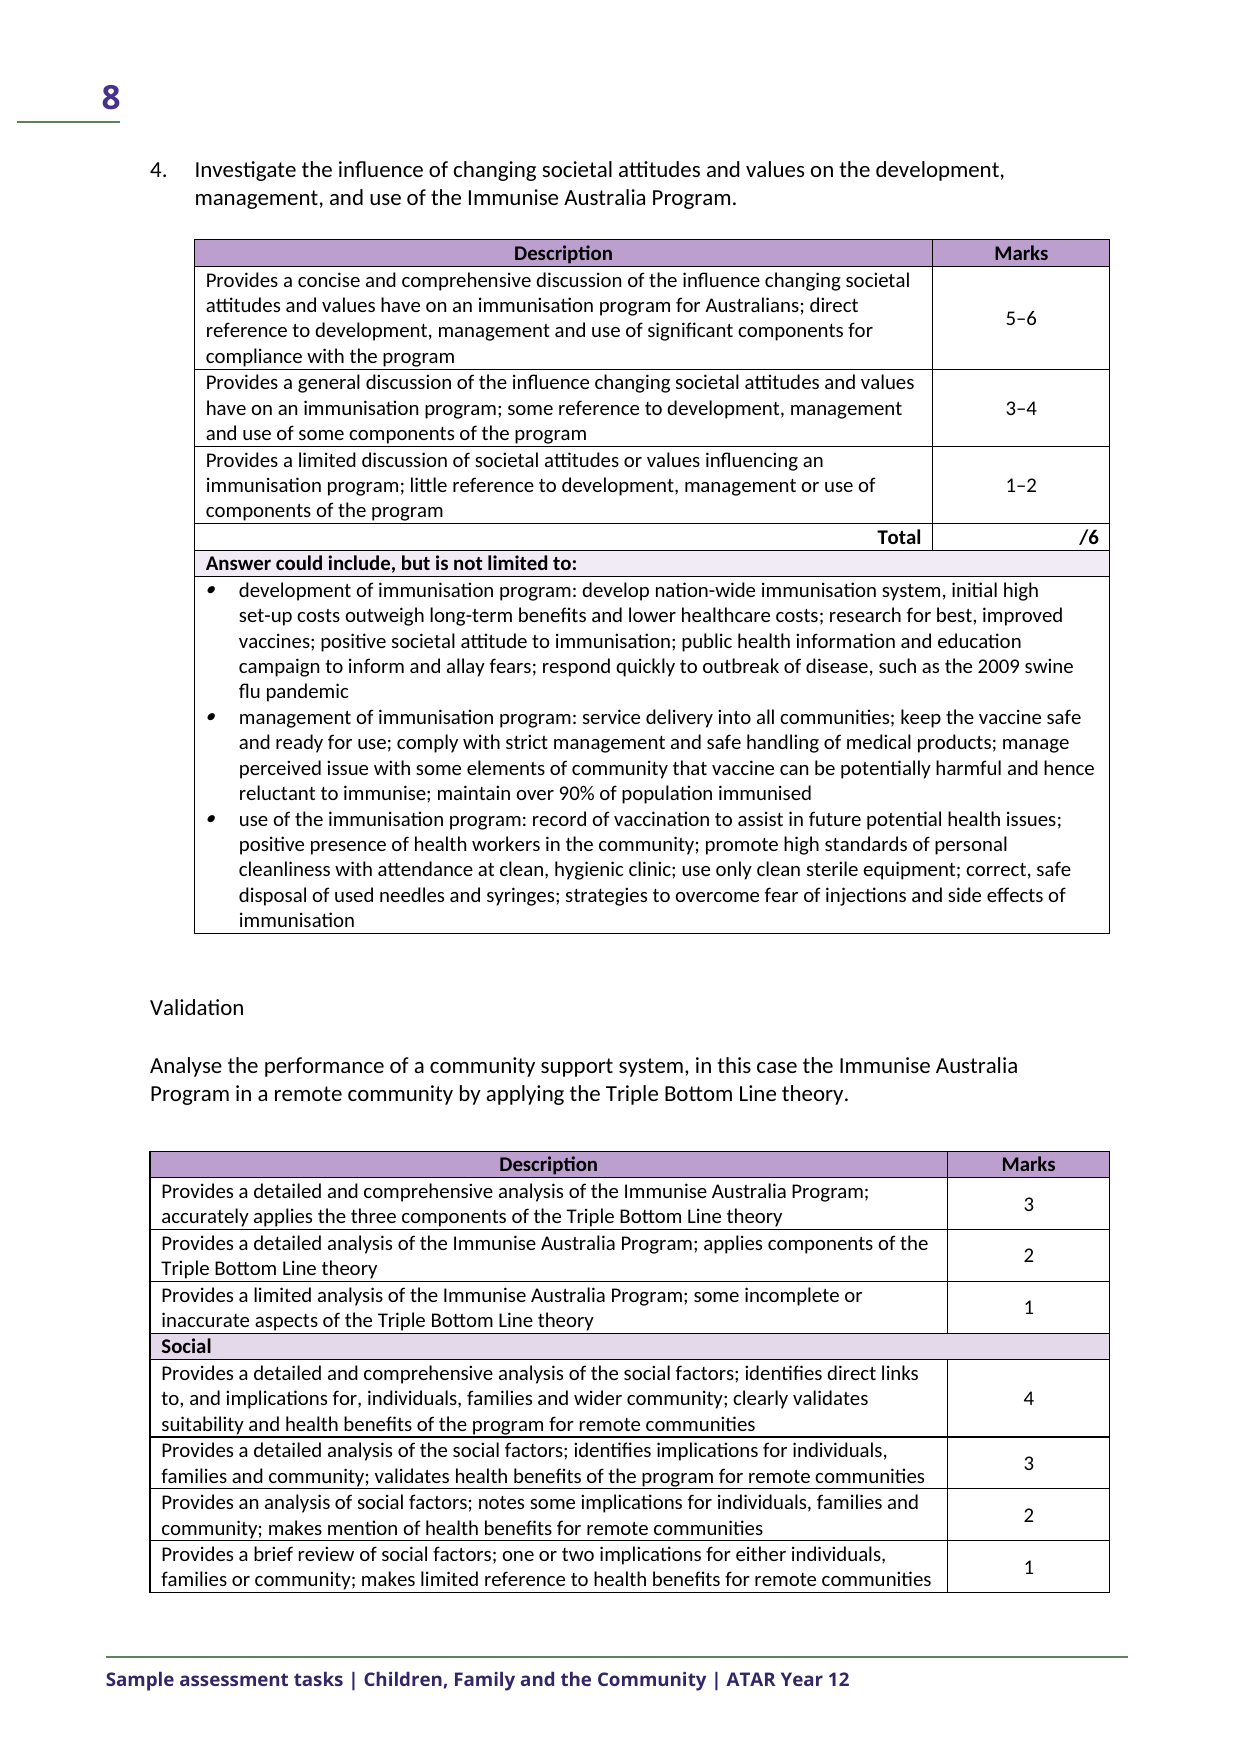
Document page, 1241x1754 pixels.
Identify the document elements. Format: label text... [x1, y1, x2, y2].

table_cell Total [195, 524, 932, 549]
table_cell Provides a concise and comprehensive discussion of the influence changing societal attitudes and values have on an immunisation program for Australians; direct reference to development, management and use of significant components for compliance with the program [195, 267, 932, 368]
table_cell 5–6 [933, 267, 1109, 368]
table_cell Provides a detailed analysis of the social factors; identifies implications for individuals, families and community; validates health benefits of the program for remote communities [151, 1438, 947, 1488]
table_cell 1 [948, 1541, 1109, 1592]
table_cell 4 [948, 1360, 1109, 1436]
table_header Marks [933, 240, 1109, 266]
table_cell Provides a brief review of social factors; one or two implications for either individuals, families or community; makes limited reference to health benefits for remote communities [151, 1541, 947, 1592]
table_cell Provides a detailed and comprehensive analysis of the Immunise Australia Program; accurately applies the three components of the Triple Bottom Line theory [151, 1178, 947, 1229]
table_cell 2 [948, 1489, 1109, 1540]
table_cell Provides an analysis of social factors; notes some implications for individuals, families and community; makes mention of health benefits for remote communities [151, 1489, 947, 1540]
table_header Marks [948, 1152, 1109, 1177]
table_cell Provides a limited analysis of the Immunise Australia Program; some incomplete or inaccurate aspects of the Triple Bottom Line theory [151, 1282, 947, 1333]
table_cell 2 [948, 1230, 1109, 1281]
table_cell development of immunisation program: develop nation-wide immunisation system, initial high set-up costs outweigh long-term benefits and lower healthcare costs; research for best, improved vaccines; positive societal attitude to immunisation; public health information and education campaign to inform and allay fears; respond quickly to outbreak of disease, such as the 2009 swine flu pandemic management of immunisation program: service delivery into all communities; keep the vaccine safe and ready for use; comply with strict management and safe handling of medical products; manage perceived issue with some elements of community that vaccine can be potentially harmful and hence reluctant to immunise; maintain over 90% of population immunised use of the immunisation program: record of vaccination to assist in future potential health issues; positive presence of health workers in the community; promote high standards of personal cleanliness with attendance at clean, hygienic clinic; use only clean sterile equipment; correct, safe disposal of used needles and syringes; strategies to overcome fear of injections and side effects of immunisation [195, 577, 1109, 933]
table_cell 3 [948, 1438, 1109, 1488]
table_cell 1–2 [933, 447, 1109, 523]
table_header Description [151, 1152, 947, 1177]
table_cell Provides a detailed and comprehensive analysis of the social factors; identifies direct links to, and implications for, individuals, families and wider community; clearly validates suitability and health benefits of the program for remote communities [151, 1360, 947, 1436]
table_header Description [195, 240, 932, 266]
text Validation [150, 993, 1090, 1021]
table_cell Provides a limited discussion of societal attitudes or values influencing an immunisation program; little reference to development, management or use of components of the program [195, 447, 932, 523]
table_cell Social [151, 1334, 1109, 1359]
text 4. Investigate the influence of changing societal attitudes and values on the development, management, and use of the Immunise Australia Program. [150, 155, 1090, 211]
table_cell 1 [948, 1282, 1109, 1333]
table_cell 3–4 [933, 370, 1109, 446]
text Analyse the performance of a community support system, in this case the Immunise Australia Program in a remote community by applying the Triple Bottom Line theory. [150, 1051, 1093, 1107]
table_cell Answer could include, but is not limited to: [195, 551, 1109, 576]
table_cell 3 [948, 1178, 1109, 1229]
table_cell Provides a general discussion of the influence changing societal attitudes and values have on an immunisation program; some reference to development, management and use of some components of the program [195, 370, 932, 446]
table_cell Provides a detailed analysis of the Immunise Australia Program; applies components of the Triple Bottom Line theory [151, 1230, 947, 1281]
table_cell /6 [933, 524, 1109, 549]
